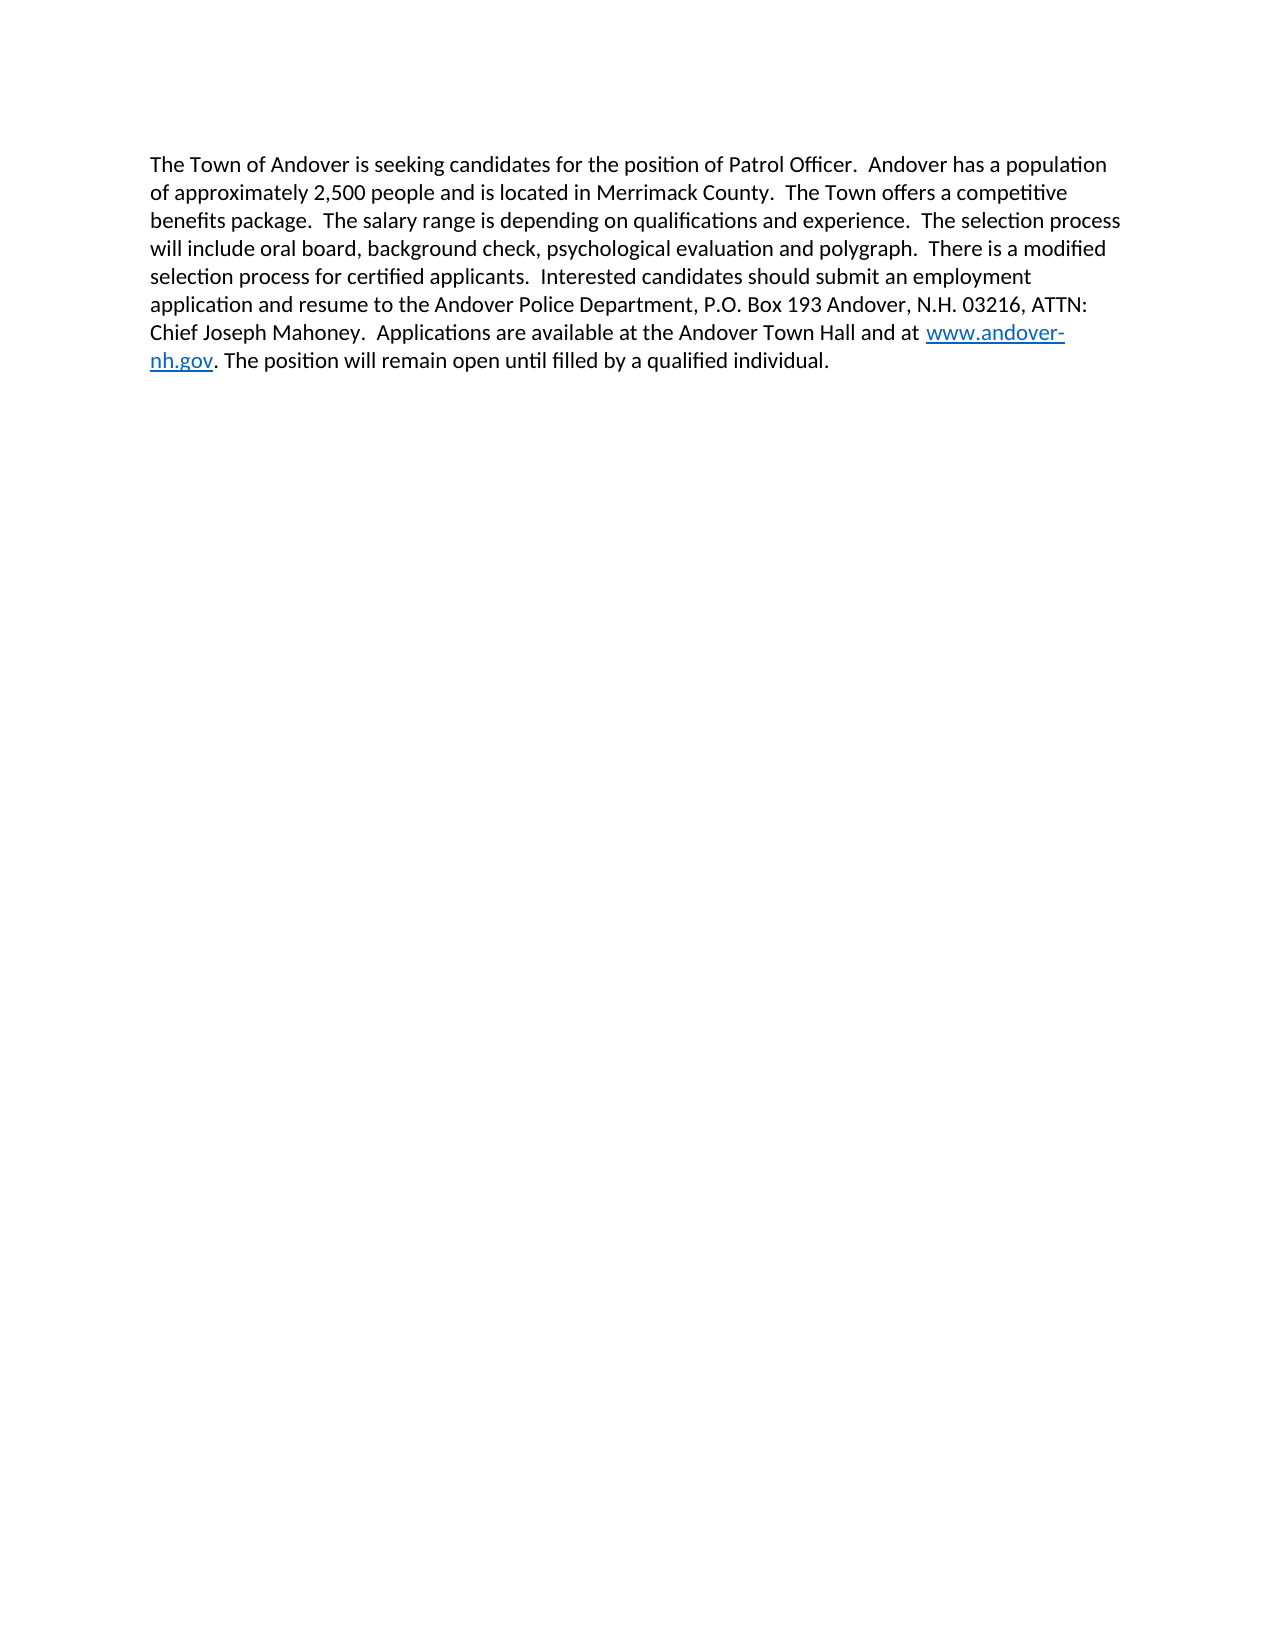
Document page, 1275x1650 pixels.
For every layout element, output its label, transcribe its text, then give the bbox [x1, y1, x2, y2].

text The Town of Andover is seeking candidates for the position of Patrol Officer. Andover has a population of approximately 2,500 people and is located in Merrimack County. The Town offers a competitive benefits package. The salary range is depending on qualifications and experience. The selection process will include oral board, background check, psychological evaluation and polygraph. There is a modified selection process for certified applicants. Interested candidates should submit an employment application and resume to the Andover Police Department, P.O. Box 193 Andover, N.H. 03216, ATTN: Chief Joseph Mahoney. Applications are available at the Andover Town Hall and at www.andover-nh.gov. The position will remain open until filled by a qualified individual. [150, 150, 1125, 374]
